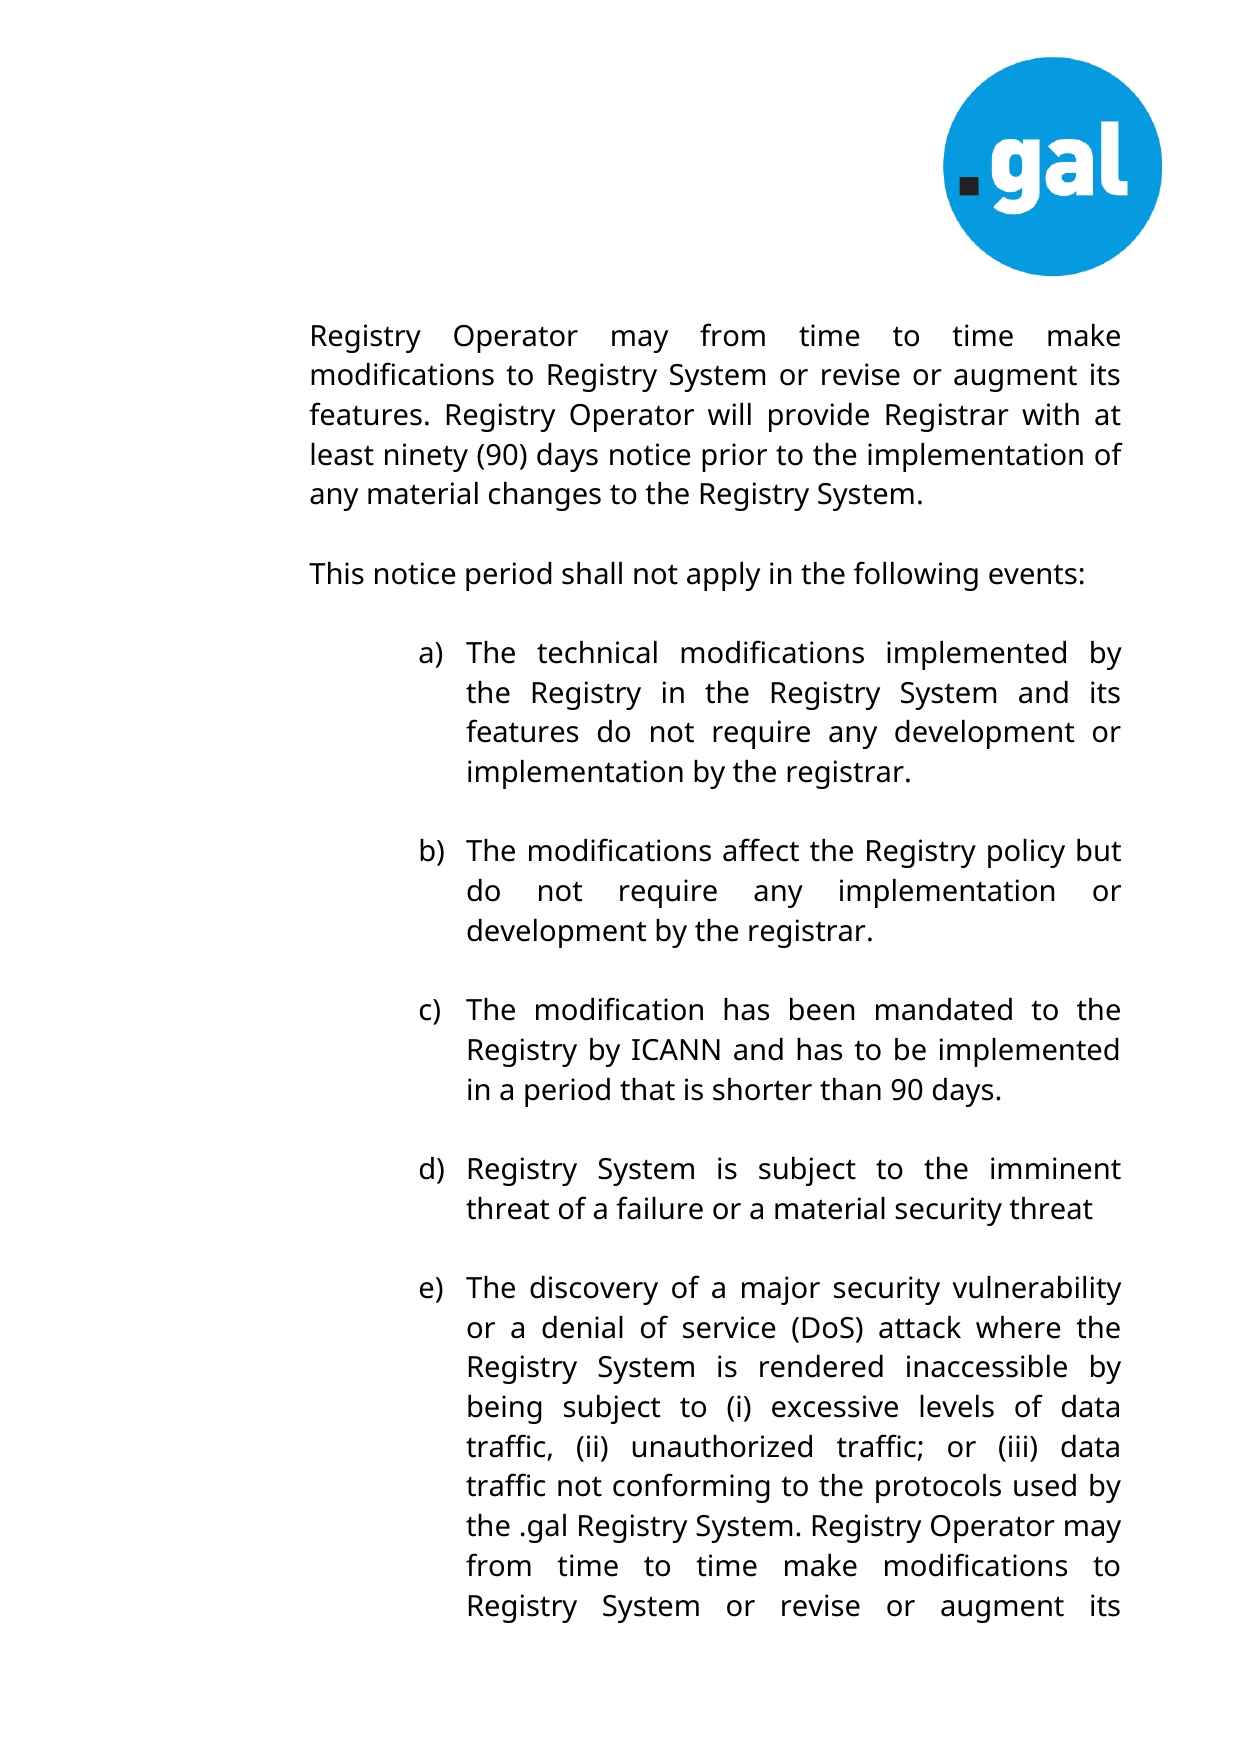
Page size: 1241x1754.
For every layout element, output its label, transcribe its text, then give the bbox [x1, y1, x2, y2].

text This notice period shall not apply in the following events: [309, 553, 1122, 593]
list Registry System is subject to the imminent threat of a failure or a material security threat [418, 1148, 1122, 1228]
list The technical modifications implemented by the Registry in the Registry System and its features do not require any development or implementation by the registrar. [418, 632, 1122, 791]
list The modification has been mandated to the Registry by ICANN and has to be implemented in a period that is shorter than 90 days. [418, 989, 1122, 1108]
text Registry Operator may from time to time make modifications to Registry System or revise or augment its features. Registry Operator will provide Registrar with at least ninety (90) days notice prior to the implementation of any material changes to the Registry System. [309, 315, 1122, 513]
list The modifications affect the Registry policy but do not require any implementation or development by the registrar. [418, 831, 1122, 950]
picture [897, 23, 1197, 304]
